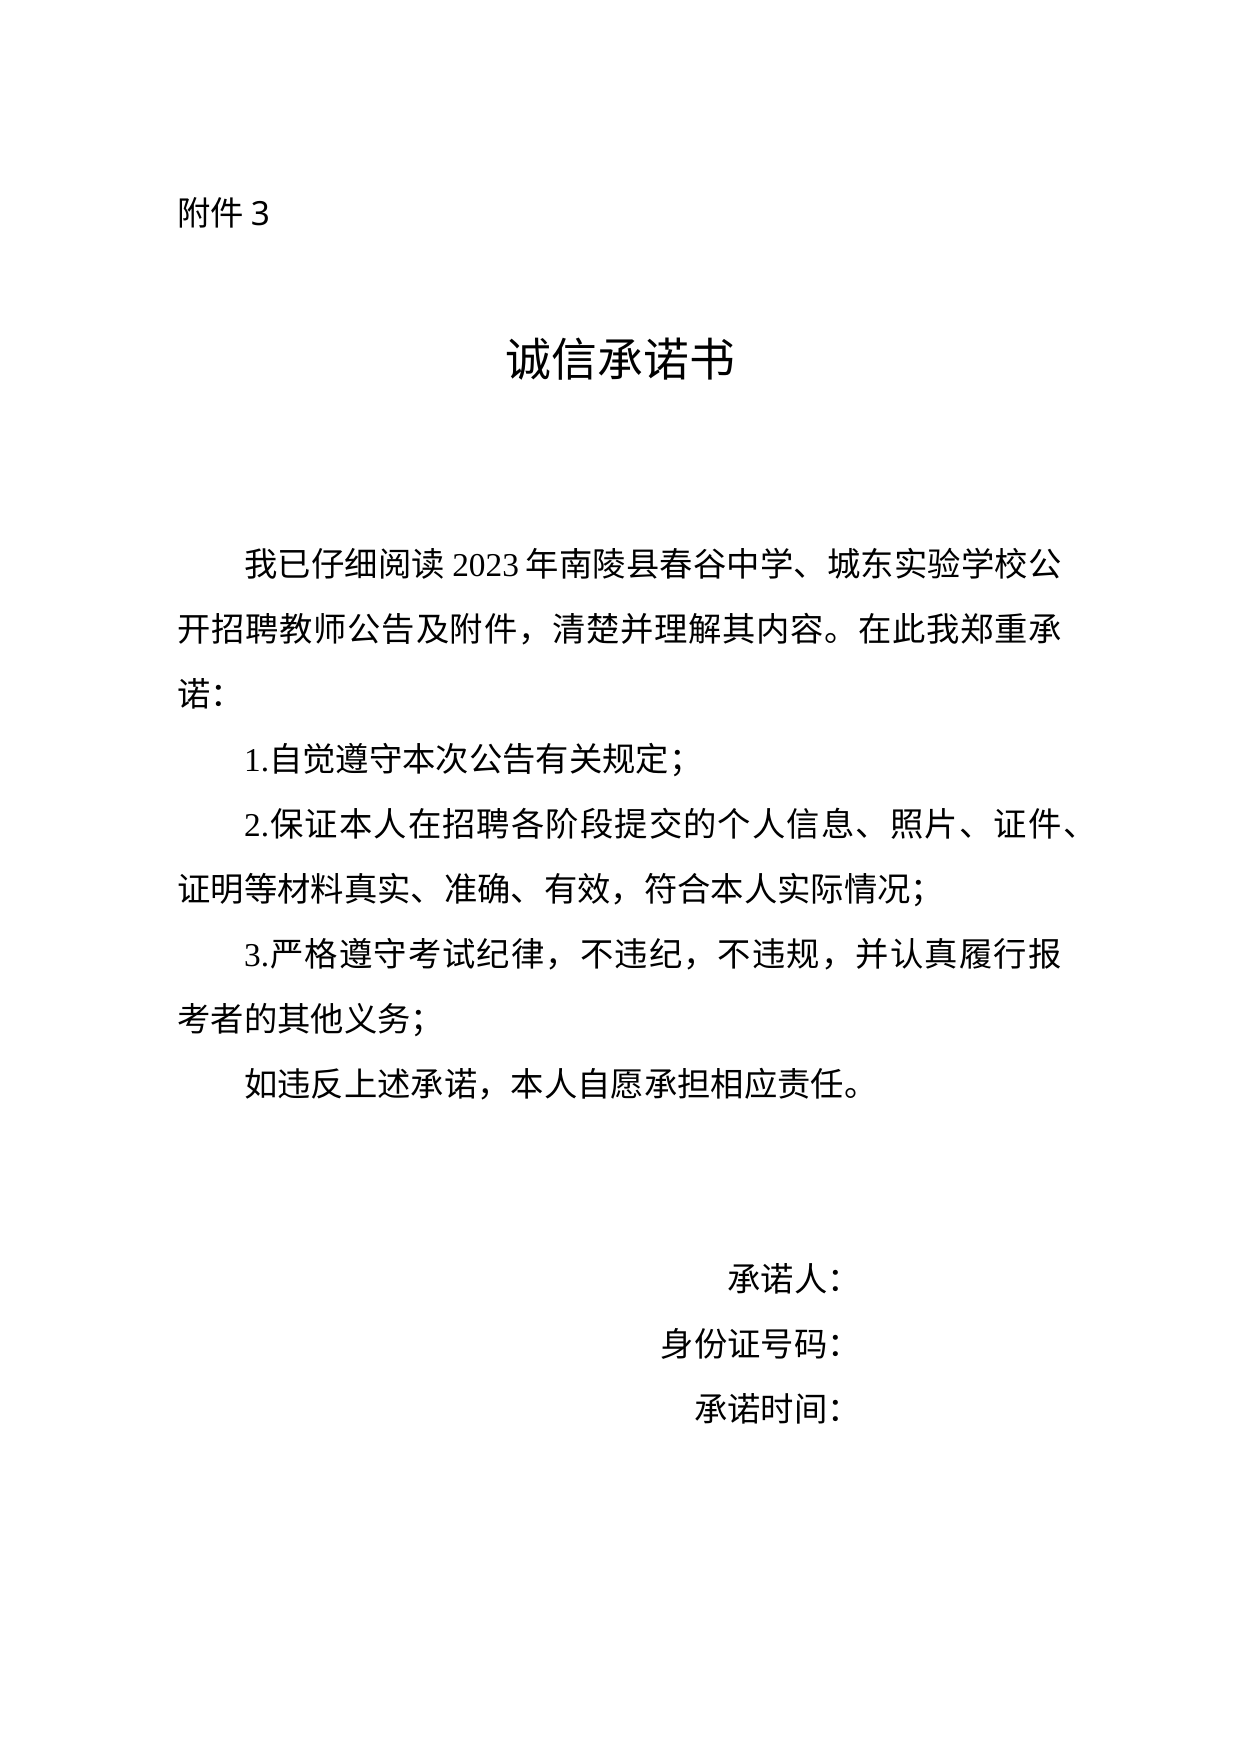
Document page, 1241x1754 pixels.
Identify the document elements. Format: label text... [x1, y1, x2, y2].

text 承诺人： [177, 1244, 1063, 1309]
text 我已仔细阅读2023年南陵县春谷中学、城东实验学校公开招聘教师公告及附件，清楚并理解其内容。在此我郑重承诺： [177, 529, 1063, 724]
text 如违反上述承诺，本人自愿承担相应责任。 [177, 1049, 1063, 1114]
text 1.自觉遵守本次公告有关规定； [177, 724, 1063, 789]
text 承诺时间： [177, 1374, 1063, 1439]
text 诚信承诺书 [177, 308, 1063, 406]
text 身份证号码： [177, 1309, 1063, 1374]
text 2.保证本人在招聘各阶段提交的个人信息、照片、证件、证明等材料真实、准确、有效，符合本人实际情况； [177, 789, 1063, 919]
text 3.严格遵守考试纪律，不违纪，不违规，并认真履行报考者的其他义务； [177, 919, 1063, 1049]
text 附件3 [177, 178, 1063, 243]
